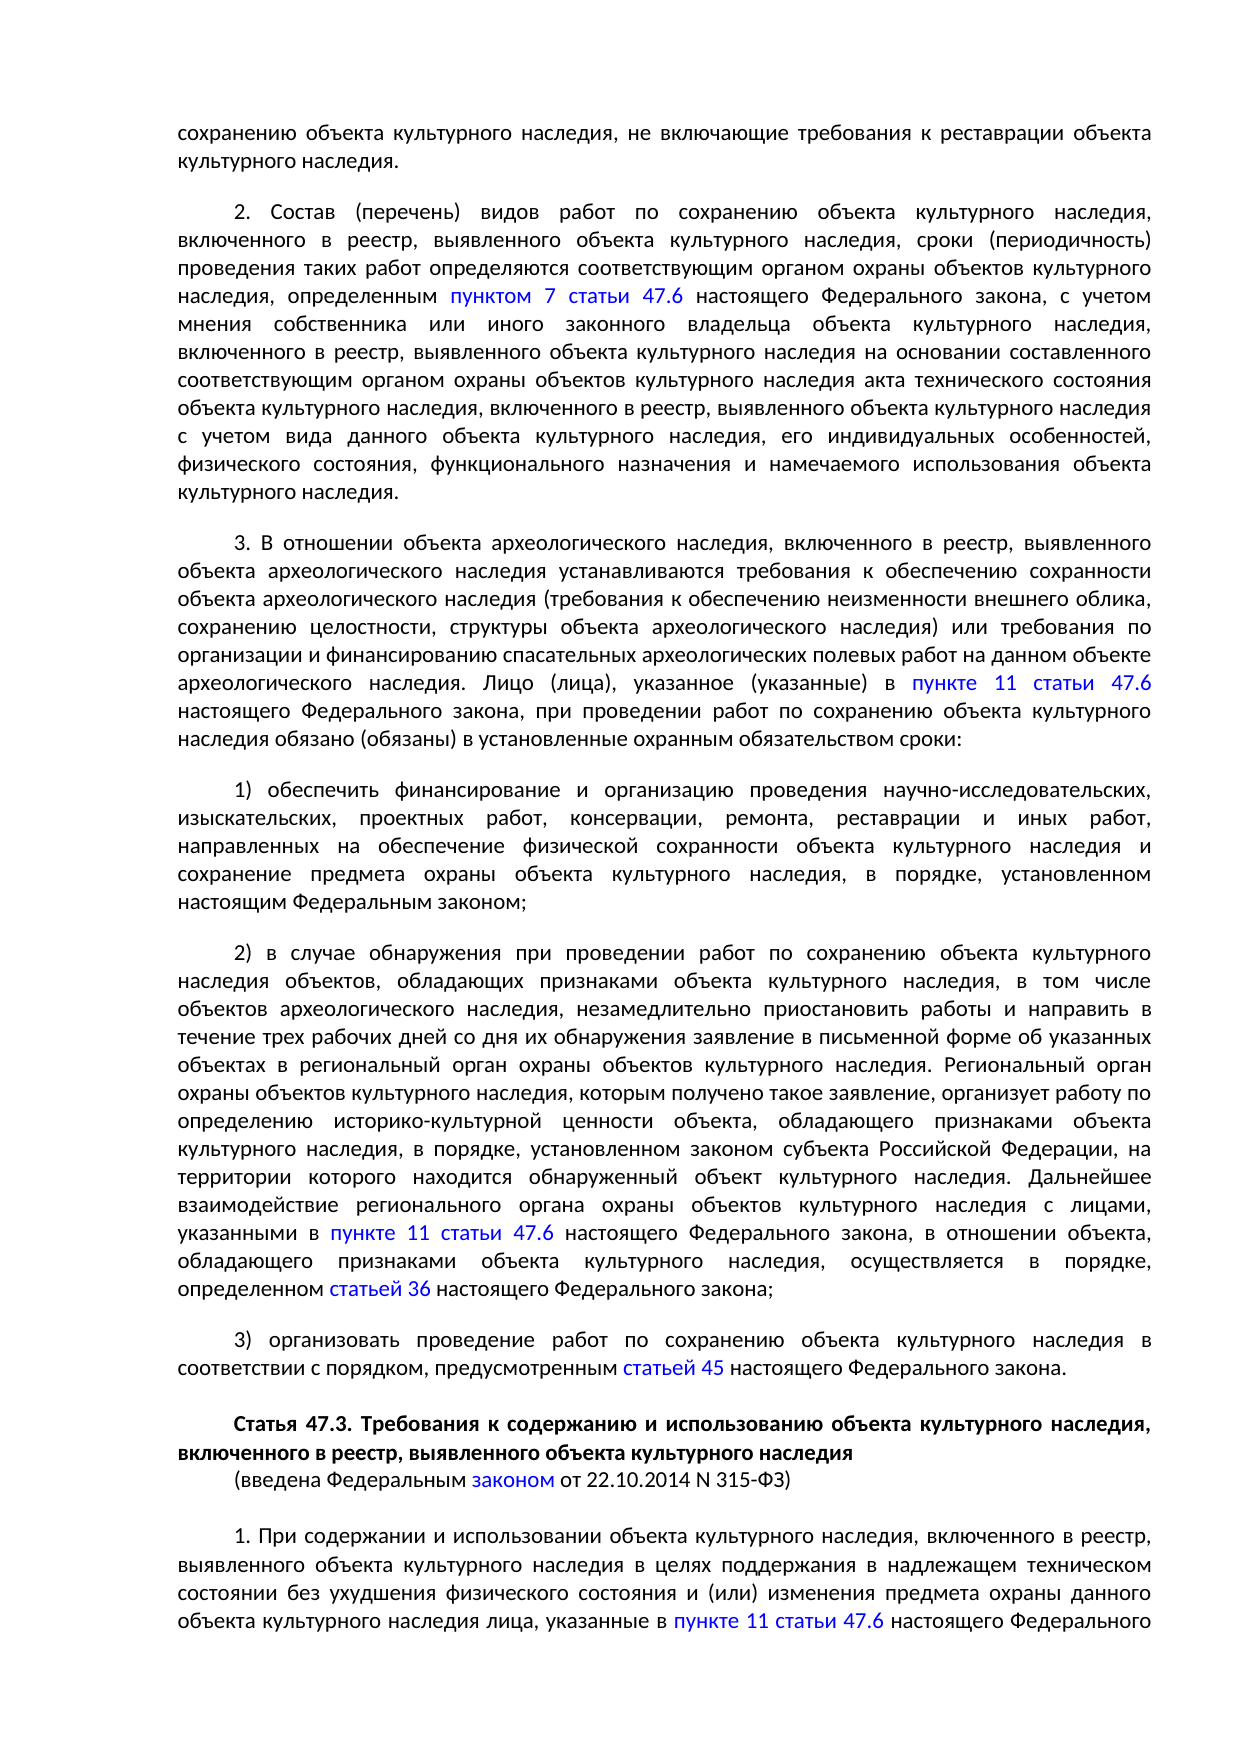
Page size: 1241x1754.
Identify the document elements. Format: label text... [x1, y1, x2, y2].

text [177, 118, 1152, 174]
text 1) обеспечить финансирование и организацию проведения научно-исследовательских, изыскательских, проектных работ, консервации, ремонта, реставрации и иных работ, направленных на обеспечение физической сохранности объекта культурного наследия и сохранение предмета охраны объекта культурного наследия, в порядке, установленном настоящим Федеральным законом; [177, 775, 1152, 915]
text 3) организовать проведение работ по сохранению объекта культурного наследия в соответствии с порядком, предусмотренным статьей 45 настоящего Федерального закона. [177, 1326, 1152, 1382]
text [177, 1522, 1152, 1634]
text (введена Федеральным законом от 22.10.2014 N 315-ФЗ) [177, 1466, 1152, 1494]
text 3. В отношении объекта археологического наследия, включенного в реестр, выявленного объекта археологического наследия устанавливаются требования к обеспечению сохранности объекта археологического наследия (требования к обеспечению неизменности внешнего облика, сохранению целостности, структуры объекта археологического наследия) или требования по организации и финансированию спасательных археологических полевых работ на данном объекте археологического наследия. Лицо (лица), указанное (указанные) в пункте 11 статьи 47.6 настоящего Федерального закона, при проведении работ по сохранению объекта культурного наследия обязано (обязаны) в установленные охранным обязательством сроки: [177, 528, 1152, 752]
text 2) в случае обнаружения при проведении работ по сохранению объекта культурного наследия объектов, обладающих признаками объекта культурного наследия, в том числе объектов археологического наследия, незамедлительно приостановить работы и направить в течение трех рабочих дней со дня их обнаружения заявление в письменной форме об указанных объектах в региональный орган охраны объектов культурного наследия. Региональный орган охраны объектов культурного наследия, которым получено такое заявление, организует работу по определению историко-культурной ценности объекта, обладающего признаками объекта культурного наследия, в порядке, установленном законом субъекта Российской Федерации, на территории которого находится обнаруженный объект культурного наследия. Дальнейшее взаимодействие регионального органа охраны объектов культурного наследия с лицами, указанными в пункте 11 статьи 47.6 настоящего Федерального закона, в отношении объекта, обладающего признаками объекта культурного наследия, осуществляется в порядке, определенном статьей 36 настоящего Федерального закона; [177, 938, 1152, 1303]
text 2. Состав (перечень) видов работ по сохранению объекта культурного наследия, включенного в реестр, выявленного объекта культурного наследия, сроки (периодичность) проведения таких работ определяются соответствующим органом охраны объектов культурного наследия, определенным пунктом 7 статьи 47.6 настоящего Федерального закона, с учетом мнения собственника или иного законного владельца объекта культурного наследия, включенного в реестр, выявленного объекта культурного наследия на основании составленного соответствующим органом охраны объектов культурного наследия акта технического состояния объекта культурного наследия, включенного в реестр, выявленного объекта культурного наследия с учетом вида данного объекта культурного наследия, его индивидуальных особенностей, физического состояния, функционального назначения и намечаемого использования объекта культурного наследия. [177, 197, 1152, 505]
title Статья 47.3. Требования к содержанию и использованию объекта культурного наследия, включенного в реестр, выявленного объекта культурного наследия [177, 1409, 1152, 1466]
